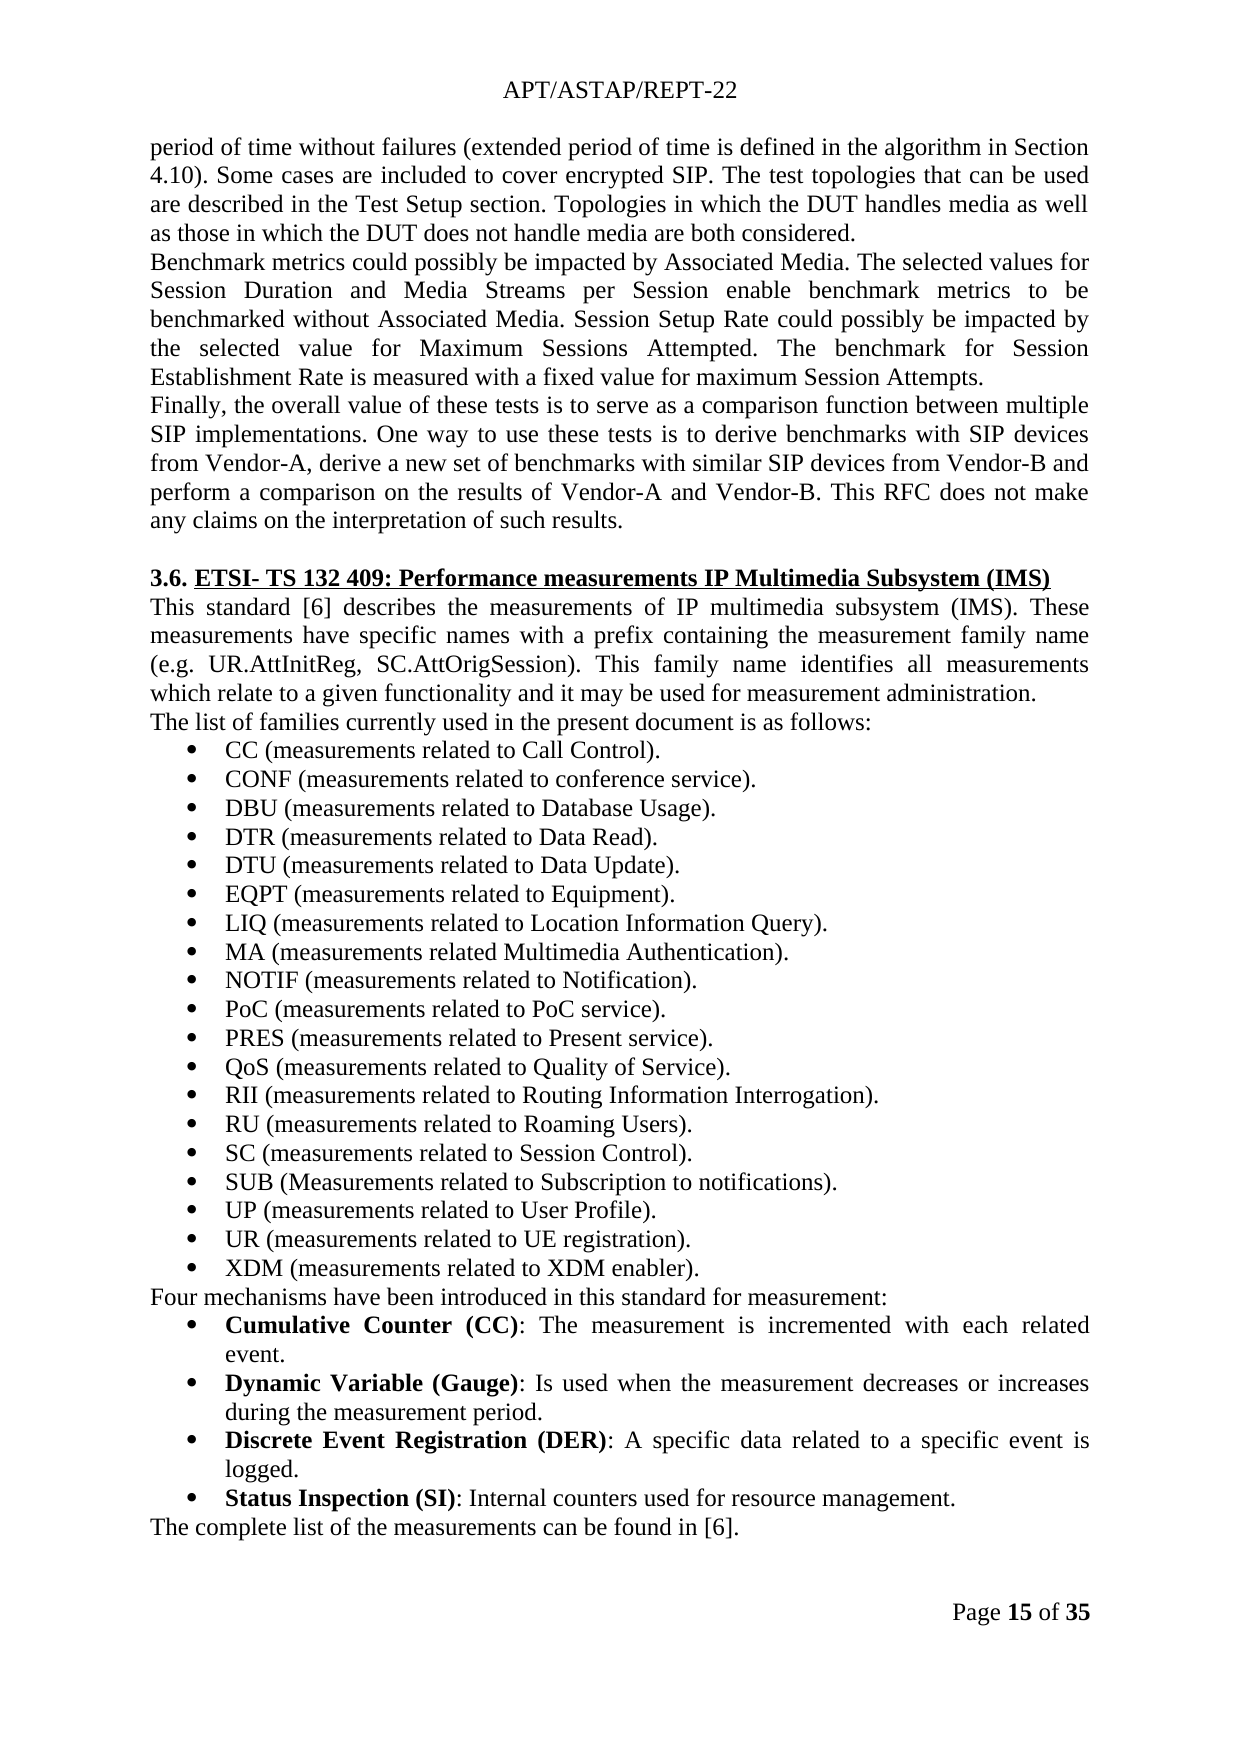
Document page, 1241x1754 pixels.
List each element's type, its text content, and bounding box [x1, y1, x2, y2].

list Cumulative Counter (CC): The measurement is incremented with each related event. [187, 1311, 1090, 1368]
list CC (measurements related to Call Control). [187, 736, 1090, 764]
list MA (measurements related Multimedia Authentication). [187, 937, 1090, 966]
list UP (measurements related to User Profile). [187, 1196, 1090, 1224]
list SUB (Measurements related to Subscription to notifications). [187, 1167, 1090, 1196]
list CONF (measurements related to conference service). [187, 764, 1090, 793]
list DTU (measurements related to Data Update). [187, 851, 1090, 879]
list SC (measurements related to Session Control). [187, 1138, 1090, 1167]
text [150, 132, 1090, 247]
text This standard [6] describes the measurements of IP multimedia subsystem (IMS). These measurements have specific names with a prefix containing the measurement family name (e.g. UR.AttInitReg, SC.AttOrigSession). This family name identifies all measurements which relate to a given functionality and it may be used for measurement administration. [150, 592, 1090, 707]
list XDM (measurements related to XDM enabler). [187, 1253, 1090, 1282]
list Dynamic Variable (Gauge): Is used when the measurement decreases or increases during the measurement period. [187, 1368, 1090, 1426]
text Benchmark metrics could possibly be impacted by Associated Media. The selected values for Session Duration and Media Streams per Session enable benchmark metrics to be benchmarked without Associated Media. Session Setup Rate could possibly be impacted by the selected value for Maximum Sessions Attempted. The benchmark for Session Establishment Rate is measured with a fixed value for maximum Session Attempts. [150, 247, 1090, 391]
text The complete list of the measurements can be found in [6]. [150, 1512, 1090, 1541]
list DBU (measurements related to Database Usage). [187, 793, 1090, 822]
list QoS (measurements related to Quality of Service). [187, 1052, 1090, 1081]
list DTR (measurements related to Data Read). [187, 822, 1090, 851]
list RII (measurements related to Routing Information Interrogation). [187, 1081, 1090, 1109]
text Four mechanisms have been introduced in this standard for measurement: [150, 1282, 1090, 1311]
text The list of families currently used in the present document is as follows: [150, 707, 1090, 736]
list ETSI- TS 132 409: Performance measurements IP Multimedia Subsystem (IMS) [150, 563, 1090, 592]
list NOTIF (measurements related to Notification). [187, 966, 1090, 994]
list RU (measurements related to Roaming Users). [187, 1109, 1090, 1138]
list Discrete Event Registration (DER): A specific data related to a specific event is logged. [187, 1426, 1090, 1483]
text Finally, the overall value of these tests is to serve as a comparison function between multiple SIP implementations. One way to use these tests is to derive benchmarks with SIP devices from Vendor-A, derive a new set of benchmarks with similar SIP devices from Vendor-B and perform a comparison on the results of Vendor-A and Vendor-B. This RFC does not make any claims on the interpretation of such results. [150, 391, 1090, 534]
list PRES (measurements related to Present service). [187, 1023, 1090, 1052]
list PoC (measurements related to PoC service). [187, 994, 1090, 1023]
list LIQ (measurements related to Location Information Query). [187, 908, 1090, 937]
list EQPT (measurements related to Equipment). [187, 879, 1090, 908]
list UR (measurements related to UE registration). [187, 1224, 1090, 1253]
list Status Inspection (SI): Internal counters used for resource management. [187, 1483, 1090, 1512]
